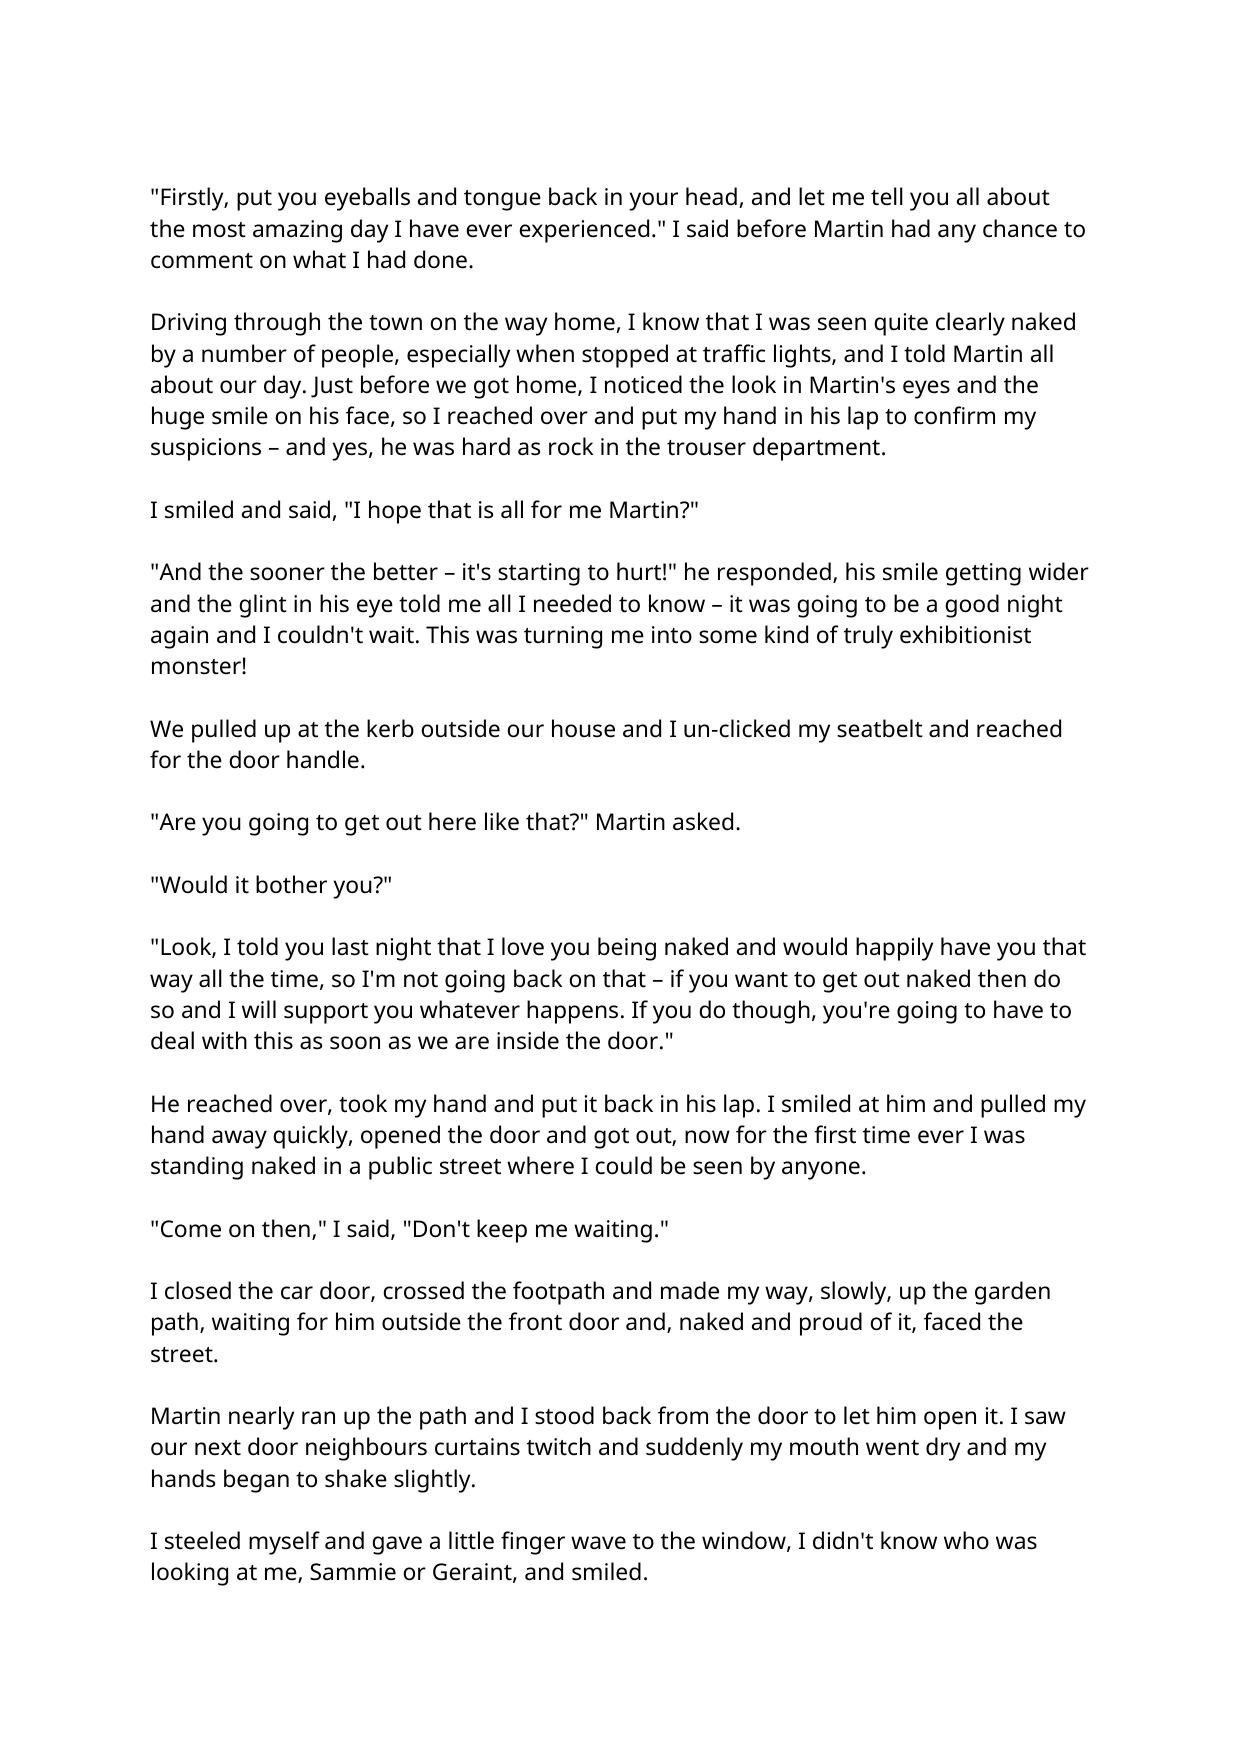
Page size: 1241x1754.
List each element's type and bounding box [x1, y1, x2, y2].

text [150, 150, 1090, 1587]
